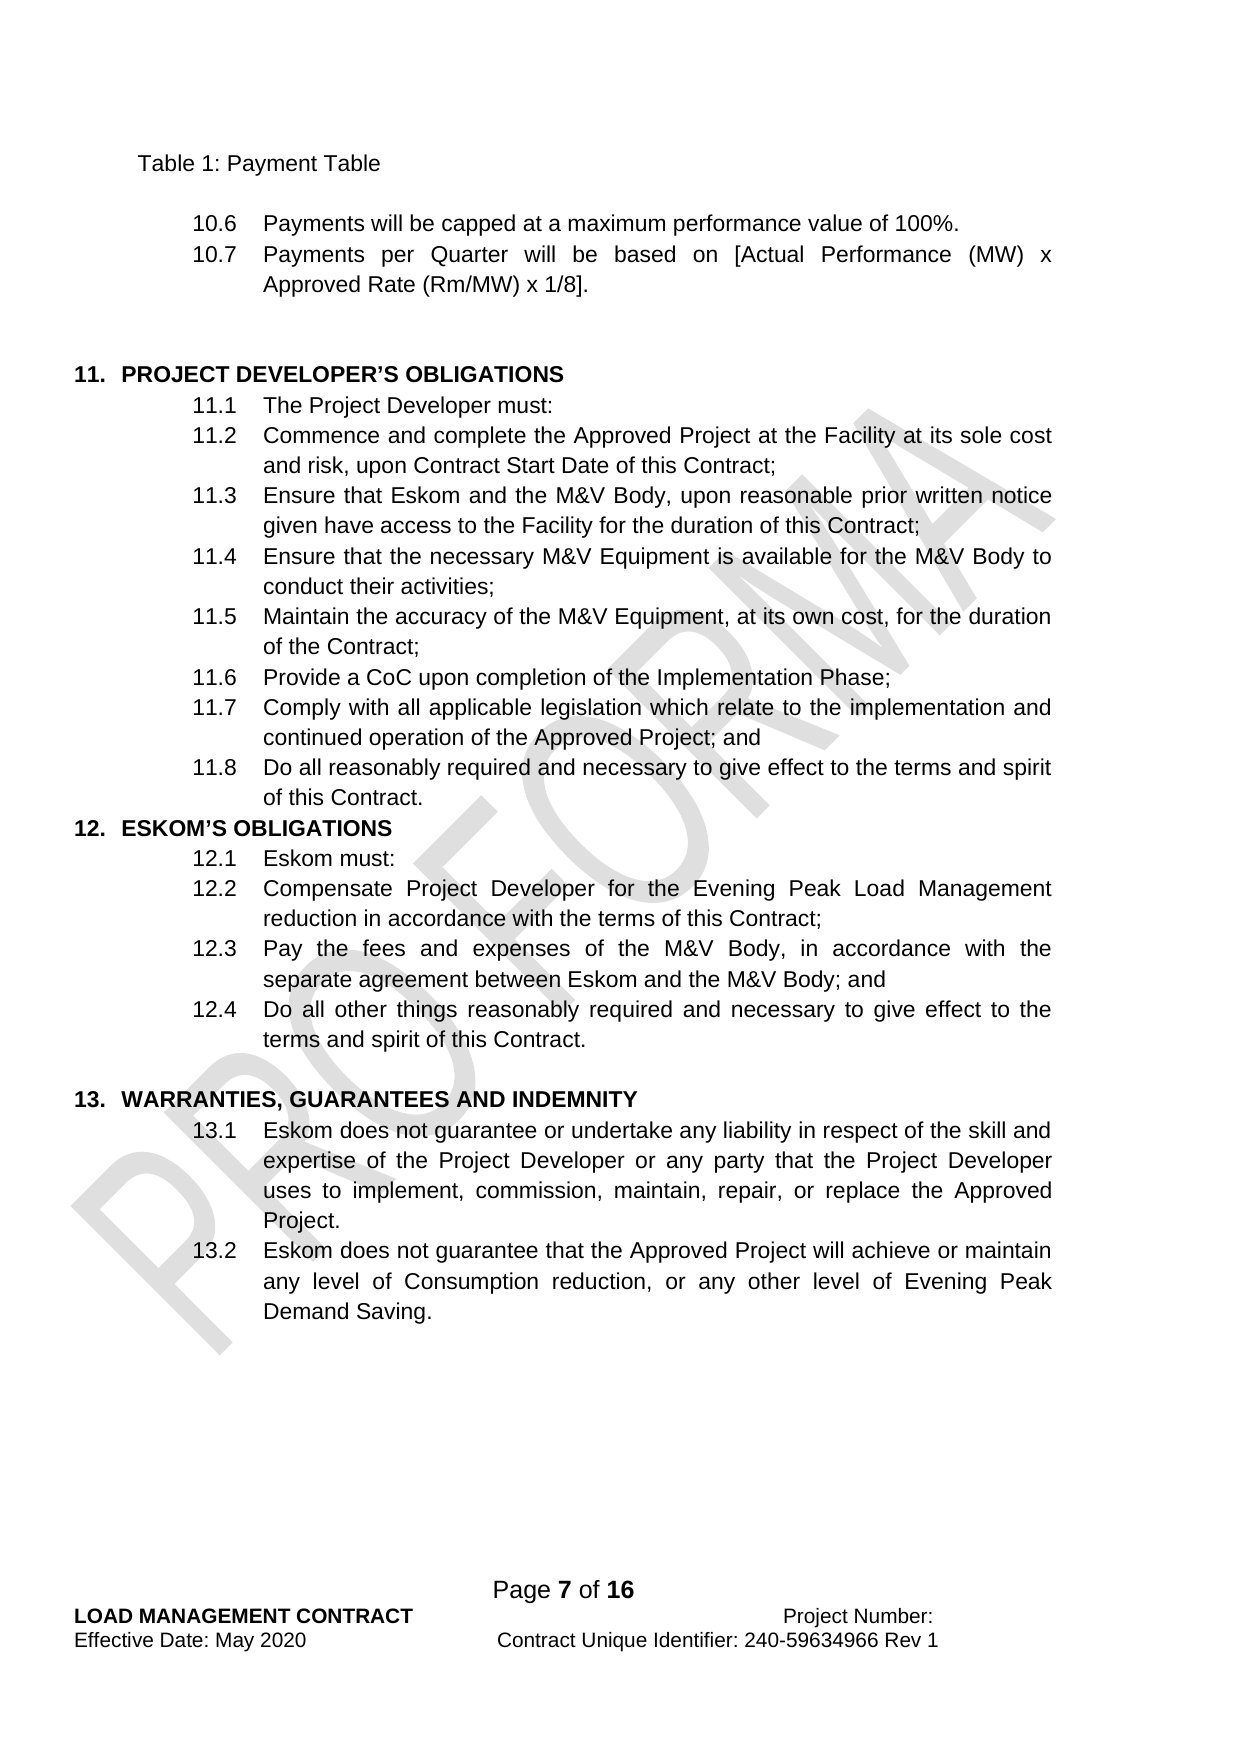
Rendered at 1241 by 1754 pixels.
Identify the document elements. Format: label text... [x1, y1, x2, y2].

subtitle Pay the fees and expenses of the M&V Body, in accordance with the separate agreement between Eskom and the M&V Body; and [192, 935, 1053, 992]
subtitle Commence and complete the Approved Project at the Facility at its sole cost and risk, upon Contract Start Date of this Contract; [192, 422, 1053, 478]
subtitle WARRANTIES, GUARANTEES and indemnity [74, 1086, 1053, 1113]
subtitle Eskom must: [192, 845, 1053, 871]
subtitle Ensure that the necessary M&V Equipment is available for the M&V Body to conduct their activities; [192, 543, 1053, 599]
subtitle ESKOM’S OBLIGATIONS [74, 814, 1053, 841]
subtitle Compensate Project Developer for the Evening Peak Load Management reduction in accordance with the terms of this Contract; [192, 875, 1053, 932]
text Table 1: Payment Table [74, 150, 1053, 176]
subtitle Eskom does not guarantee or undertake any liability in respect of the skill and expertise of the Project Developer or any party that the Project Developer uses to implement, commission, maintain, repair, or replace the Approved Project. [192, 1117, 1053, 1234]
subtitle Comply with all applicable legislation which relate to the implementation and continued operation of the Approved Project; and [192, 694, 1053, 750]
subtitle Maintain the accuracy of the M&V Equipment, at its own cost, for the duration of the Contract; [192, 603, 1053, 660]
subtitle Eskom does not guarantee that the Approved Project will achieve or maintain any level of Consumption reduction, or any other level of Evening Peak Demand Saving. [192, 1237, 1053, 1324]
subtitle Project Developer’s Obligations [74, 361, 1053, 388]
subtitle Provide a CoC upon completion of the Implementation Phase; [192, 663, 1053, 690]
subtitle The Project Developer must: [192, 392, 1053, 418]
subtitle Payments will be capped at a maximum performance value of 100%. [192, 210, 1053, 237]
subtitle Do all reasonably required and necessary to give effect to the terms and spirit of this Contract. [192, 754, 1053, 811]
subtitle Ensure that Eskom and the M&V Body, upon reasonable prior written notice given have access to the Facility for the duration of this Contract; [192, 482, 1053, 539]
subtitle Payments per Quarter will be based on [Actual Performance (MW) x Approved Rate (Rm/MW) x 1/8]. [192, 241, 1053, 297]
subtitle Do all other things reasonably required and necessary to give effect to the terms and spirit of this Contract. [192, 996, 1053, 1052]
